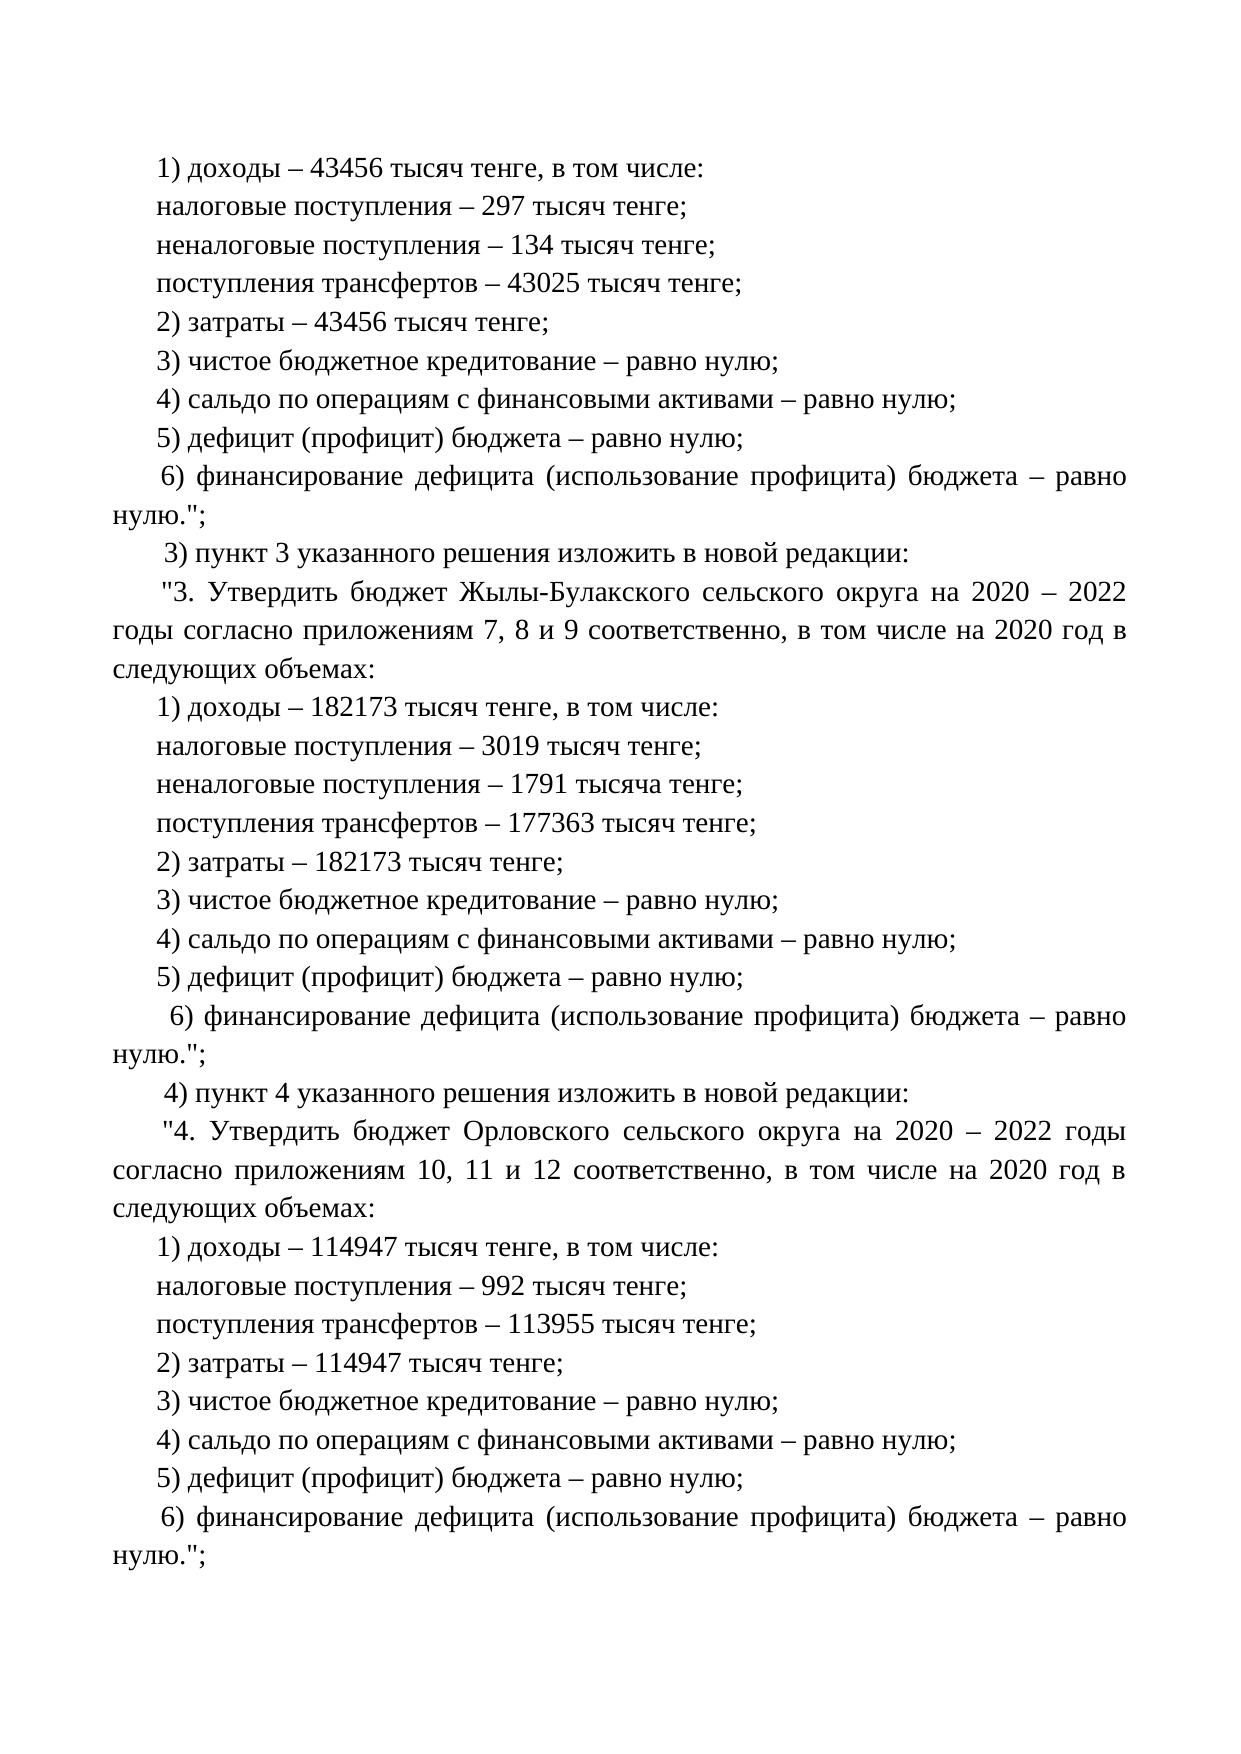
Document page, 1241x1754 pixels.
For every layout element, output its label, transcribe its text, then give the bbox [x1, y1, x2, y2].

text 4) сальдо по операциям с финансовыми активами – равно нулю; [112, 381, 1128, 415]
text 2) затраты – 114947 тысяч тенге; [112, 1345, 1128, 1378]
text 2) затраты – 43456 тысяч тенге; [112, 304, 1128, 338]
text 1) доходы – 43456 тысяч тенге, в том числе: [112, 150, 1128, 183]
text "3. Утвердить бюджет Жылы-Булакского сельского округа на 2020 – 2022 годы согласно приложениям 7, 8 и 9 соответственно, в том числе на 2020 год в следующих объемах: [112, 574, 1128, 684]
text 3) пункт 3 указанного решения изложить в новой редакции: [112, 535, 1128, 569]
text налоговые поступления – 297 тысяч тенге; [112, 188, 1128, 222]
text 4) сальдо по операциям с финансовыми активами – равно нулю; [112, 1422, 1128, 1455]
text поступления трансфертов – 113955 тысяч тенге; [112, 1306, 1128, 1340]
text 3) чистое бюджетное кредитование – равно нулю; [112, 1383, 1128, 1417]
text "4. Утвердить бюджет Орловского сельского округа на 2020 – 2022 годы согласно приложениям 10, 11 и 12 соответственно, в том числе на 2020 год в следующих объемах: [112, 1113, 1128, 1224]
text поступления трансфертов – 177363 тысяч тенге; [112, 805, 1128, 839]
text неналоговые поступления – 1791 тысяча тенге; [112, 767, 1128, 800]
text 6) финансирование дефицита (использование профицита) бюджета – равно нулю."; [112, 458, 1128, 530]
text поступления трансфертов – 43025 тысяч тенге; [112, 266, 1128, 299]
text 5) дефицит (профицит) бюджета – равно нулю; [112, 1460, 1128, 1494]
text 5) дефицит (профицит) бюджета – равно нулю; [112, 420, 1128, 453]
text 2) затраты – 182173 тысяч тенге; [112, 844, 1128, 877]
text 1) доходы – 182173 тысяч тенге, в том числе: [112, 689, 1128, 723]
text налоговые поступления – 992 тысяч тенге; [112, 1268, 1128, 1301]
text 1) доходы – 114947 тысяч тенге, в том числе: [112, 1229, 1128, 1263]
text 6) финансирование дефицита (использование профицита) бюджета – равно нулю."; [112, 998, 1128, 1070]
text налоговые поступления – 3019 тысяч тенге; [112, 728, 1128, 762]
text 4) пункт 4 указанного решения изложить в новой редакции: [112, 1075, 1128, 1108]
text 3) чистое бюджетное кредитование – равно нулю; [112, 343, 1128, 376]
text 4) сальдо по операциям с финансовыми активами – равно нулю; [112, 921, 1128, 954]
text 3) чистое бюджетное кредитование – равно нулю; [112, 882, 1128, 916]
text 5) дефицит (профицит) бюджета – равно нулю; [112, 959, 1128, 993]
text 6) финансирование дефицита (использование профицита) бюджета – равно нулю."; [112, 1499, 1128, 1571]
text неналоговые поступления – 134 тысяч тенге; [112, 227, 1128, 261]
